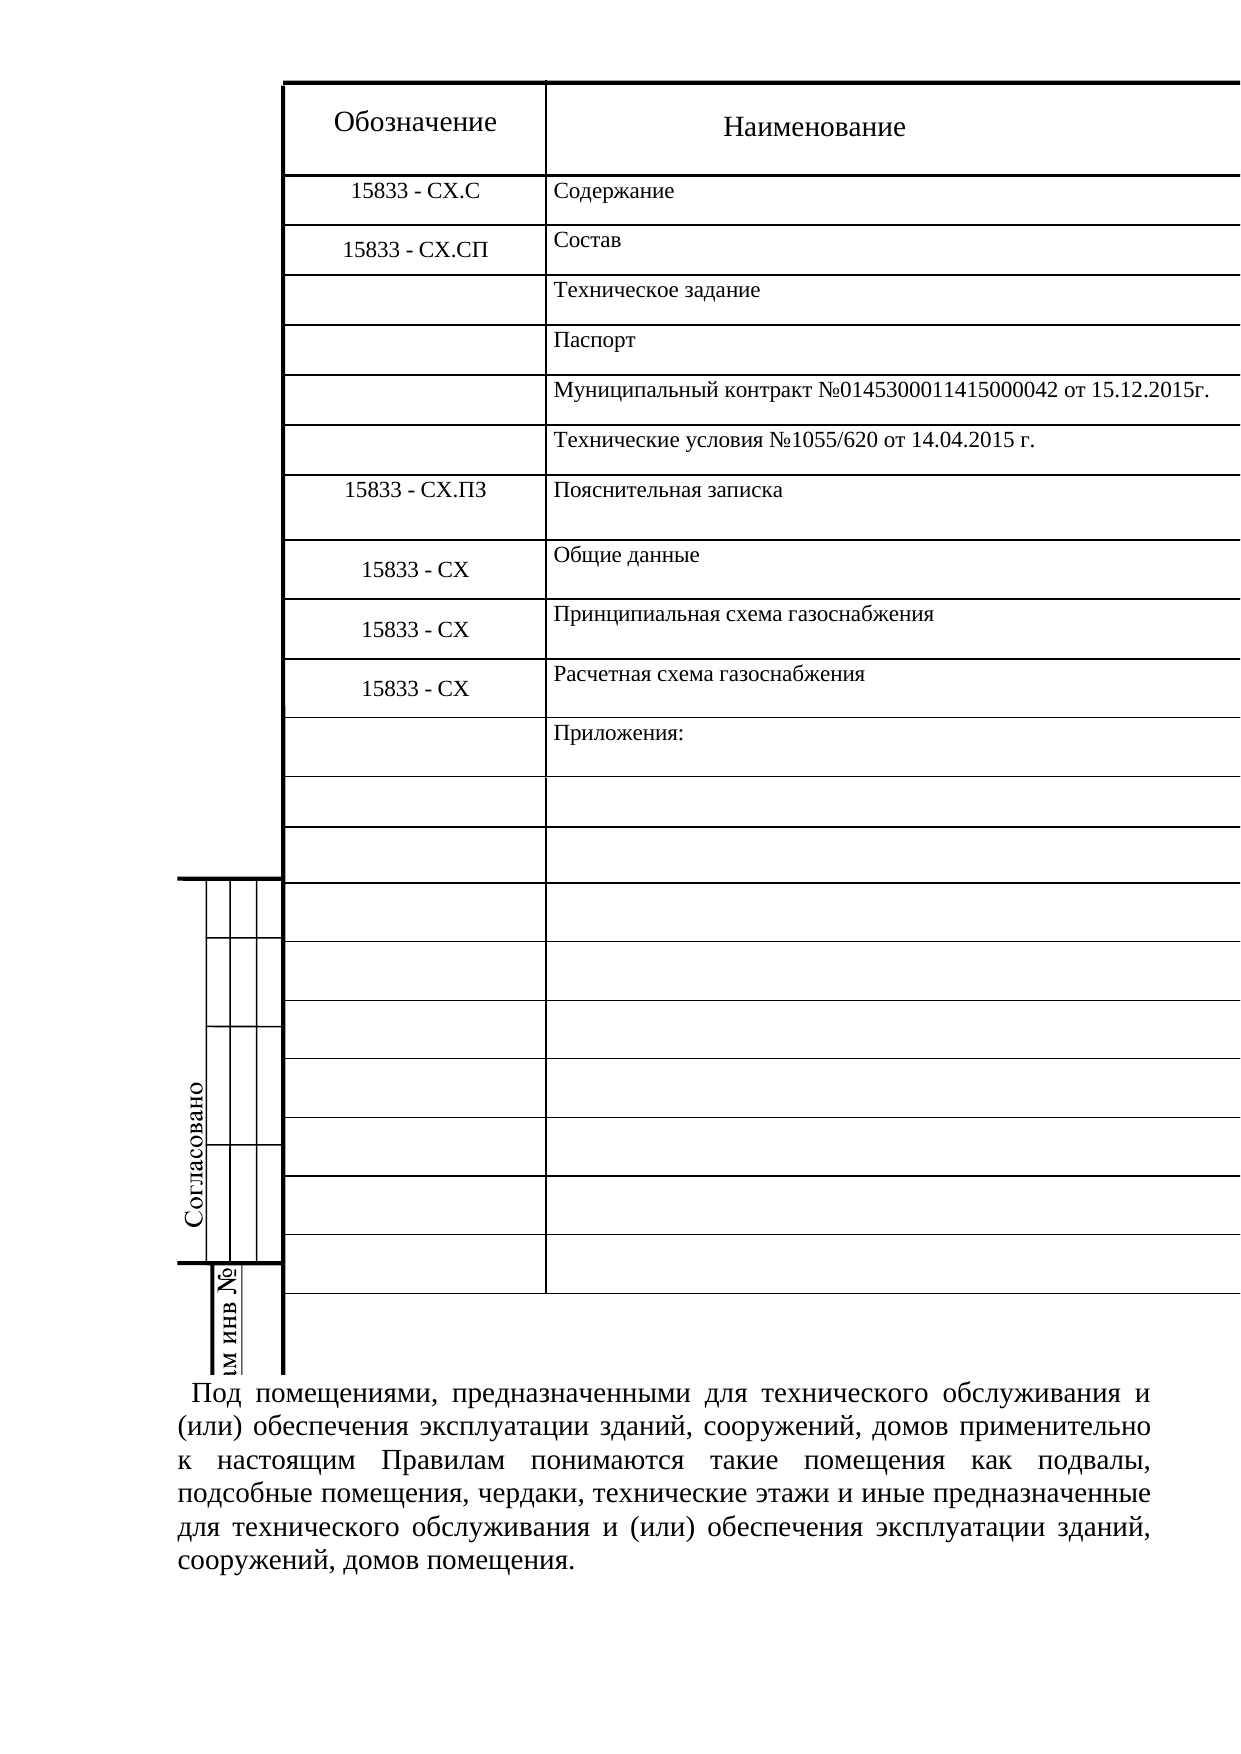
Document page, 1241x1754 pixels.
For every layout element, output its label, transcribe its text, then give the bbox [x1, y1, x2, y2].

subtitle Под помещениями, предназначенными для технического обслуживания и (или) обеспечения эксплуатации зданий, сооружений, домов применительно к настоящим Правилам понимаются такие помещения как подвалы, подсобные помещения, чердаки, технические этажи и иные предназначенные для технического обслуживания и (или) обеспечения эксплуатации зданий, сооружений, домов помещения. [177, 1375, 1152, 1576]
